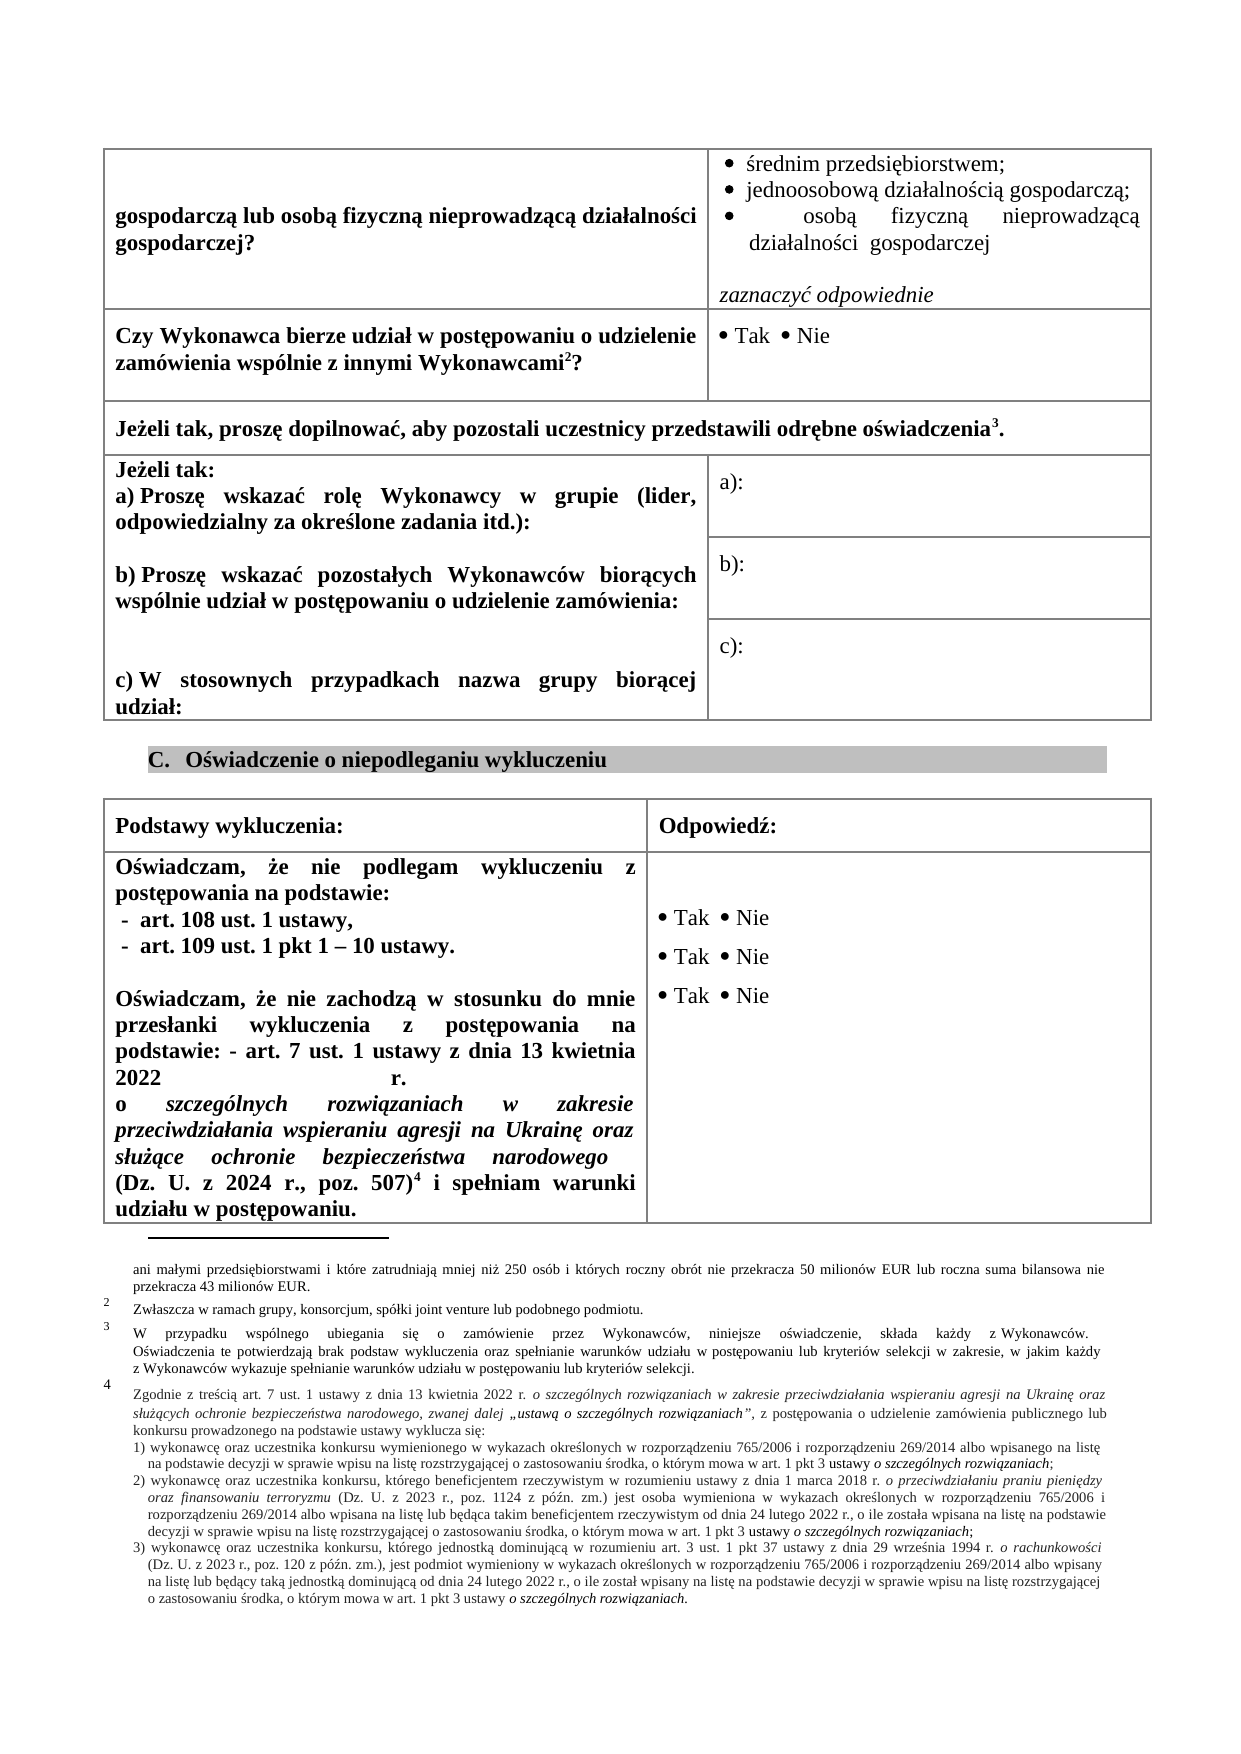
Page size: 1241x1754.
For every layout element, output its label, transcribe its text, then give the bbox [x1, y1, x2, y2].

table_header Odpowiedź: [648, 800, 1150, 851]
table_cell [105, 150, 707, 308]
table_cell c): [709, 620, 1150, 719]
table_cell Tak Nie Tak Nie Tak Nie [648, 853, 1150, 1222]
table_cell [709, 150, 1150, 308]
list Oświadczenie o niepodleganiu wykluczeniu [148, 746, 1107, 773]
table_cell b): [709, 538, 1150, 618]
table_cell Tak Nie [709, 310, 1150, 400]
table_cell a): [709, 456, 1150, 536]
table_cell Jeżeli tak: a) Proszę wskazać rolę Wykonawcy w grupie (lider, odpowiedzialny za określone zadania itd.): b) Proszę wskazać pozostałych Wykonawców biorących wspólnie udział w postępowaniu o udzielenie zamówienia: c) W stosownych przypadkach nazwa grupy biorącej udział: [105, 456, 707, 719]
table_cell Czy Wykonawca bierze udział w postępowaniu o udzielenie zamówienia wspólnie z innymi Wykonawcami? [105, 310, 707, 400]
table_cell Oświadczam, że nie podlegam wykluczeniu z postępowania na podstawie: - art. 108 ust. 1 ustawy, - art. 109 ust. 1 pkt 1 – 10 ustawy. Oświadczam, że nie zachodzą w stosunku do mnie przesłanki wykluczenia z postępowania na podstawie: - art. 7 ust. 1 ustawy z dnia 13 kwietnia 2022 r. o szczególnych rozwiązaniach w zakresie przeciwdziałania wspieraniu agresji na Ukrainę oraz służące ochronie bezpieczeństwa narodowego (Dz. U. z 2024 r., poz. 507) i spełniam warunki udziału w postępowaniu. [105, 853, 646, 1222]
table_cell Jeżeli tak, proszę dopilnować, aby pozostali uczestnicy przedstawili odrębne oświadczenia. [105, 402, 1150, 454]
table_header Podstawy wykluczenia: [105, 800, 646, 851]
